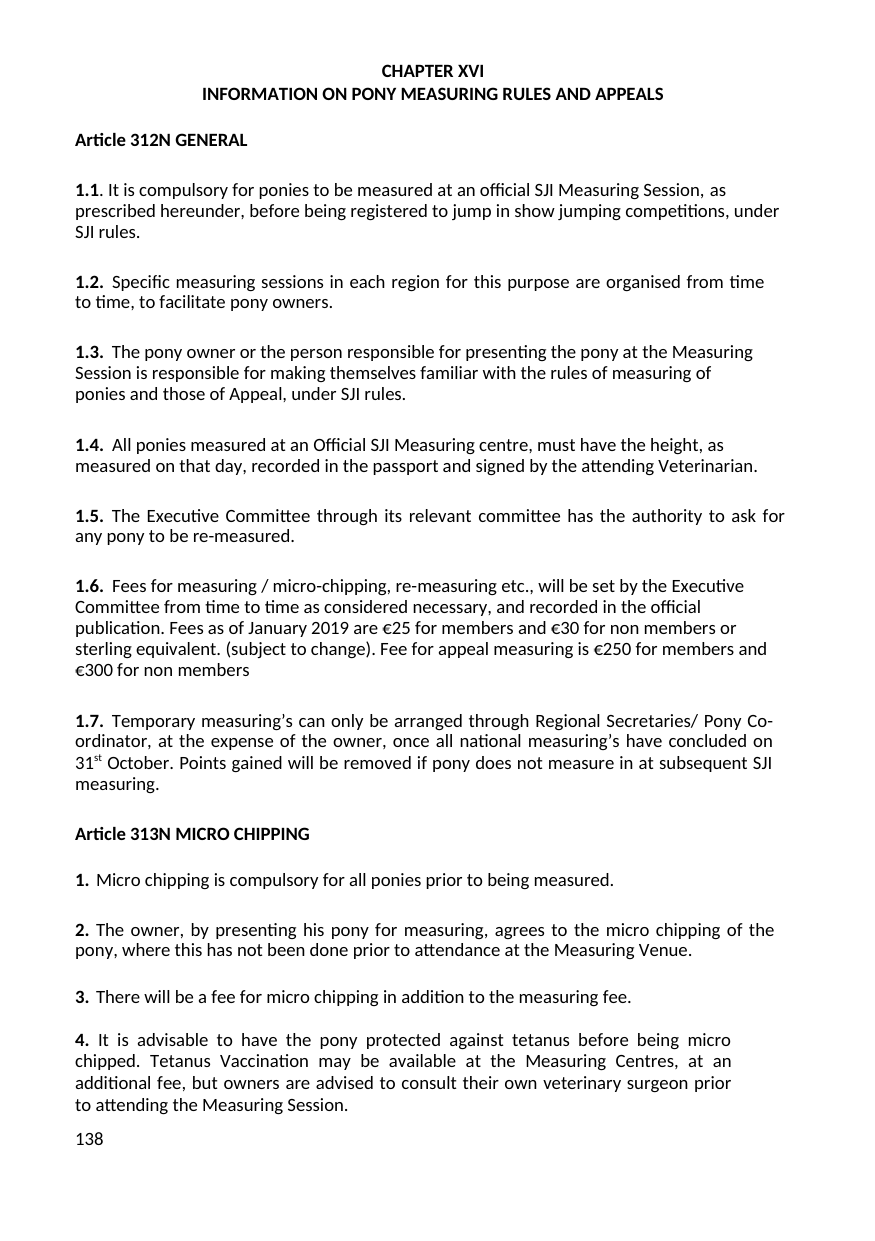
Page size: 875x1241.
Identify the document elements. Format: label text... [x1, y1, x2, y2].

text CHAPTER XVI [75, 59, 791, 82]
text 1.1. It is compulsory for ponies to be measured at an official SJI Measuring Session, as prescribed hereunder, before being registered to jump in show jumping competitions, under SJI rules. [75, 179, 791, 243]
text 138 [75, 1127, 791, 1150]
list There will be a fee for micro chipping in addition to the measuring fee. [75, 986, 791, 1008]
list Specific measuring sessions in each region for this purpose are organised from time to time, to facilitate pony owners. [75, 272, 766, 313]
text Article 313N MICRO CHIPPING [75, 823, 791, 845]
list All ponies measured at an Official SJI Measuring centre, must have the height, as measured on that day, recorded in the passport and signed by the attending Veterinarian. [75, 434, 782, 477]
list Micro chipping is compulsory for all ponies prior to being measured. [75, 869, 791, 891]
list The owner, by presenting his pony for measuring, agrees to the micro chipping of the pony, where this has not been done prior to attendance at the Measuring Venue. [75, 921, 776, 961]
list Temporary measuring’s can only be arranged through Regional Secretaries/ Pony Co-ordinator, at the expense of the owner, once all national measuring’s have concluded on 31st October. Points gained will be removed if pony does not measure in at subsequent SJI measuring. [75, 710, 774, 795]
text INFORMATION ON PONY MEASURING RULES AND APPEALS [75, 82, 791, 105]
list 4. It is advisable to have the pony protected against tetanus before being micro chipped. Tetanus Vaccination may be available at the Measuring Centres, at an additional fee, but owners are advised to consult their own veterinary surgeon prior to attending the Measuring Session. [75, 1029, 732, 1116]
text Article 312N GENERAL [75, 128, 791, 151]
list The Executive Committee through its relevant committee has the authority to ask for any pony to be re-measured. [75, 506, 787, 547]
list Fees for measuring / micro-chipping, re-measuring etc., will be set by the Executive Committee from time to time as considered necessary, and recorded in the official publication. Fees as of January 2019 are €25 for members and €30 for non members or sterling equivalent. (subject to change). Fee for appeal measuring is €250 for members and €300 for non members [75, 576, 780, 681]
list The pony owner or the person responsible for presenting the pony at the Measuring Session is responsible for making themselves familiar with the rules of measuring of ponies and those of Appeal, under SJI rules. [75, 342, 757, 405]
